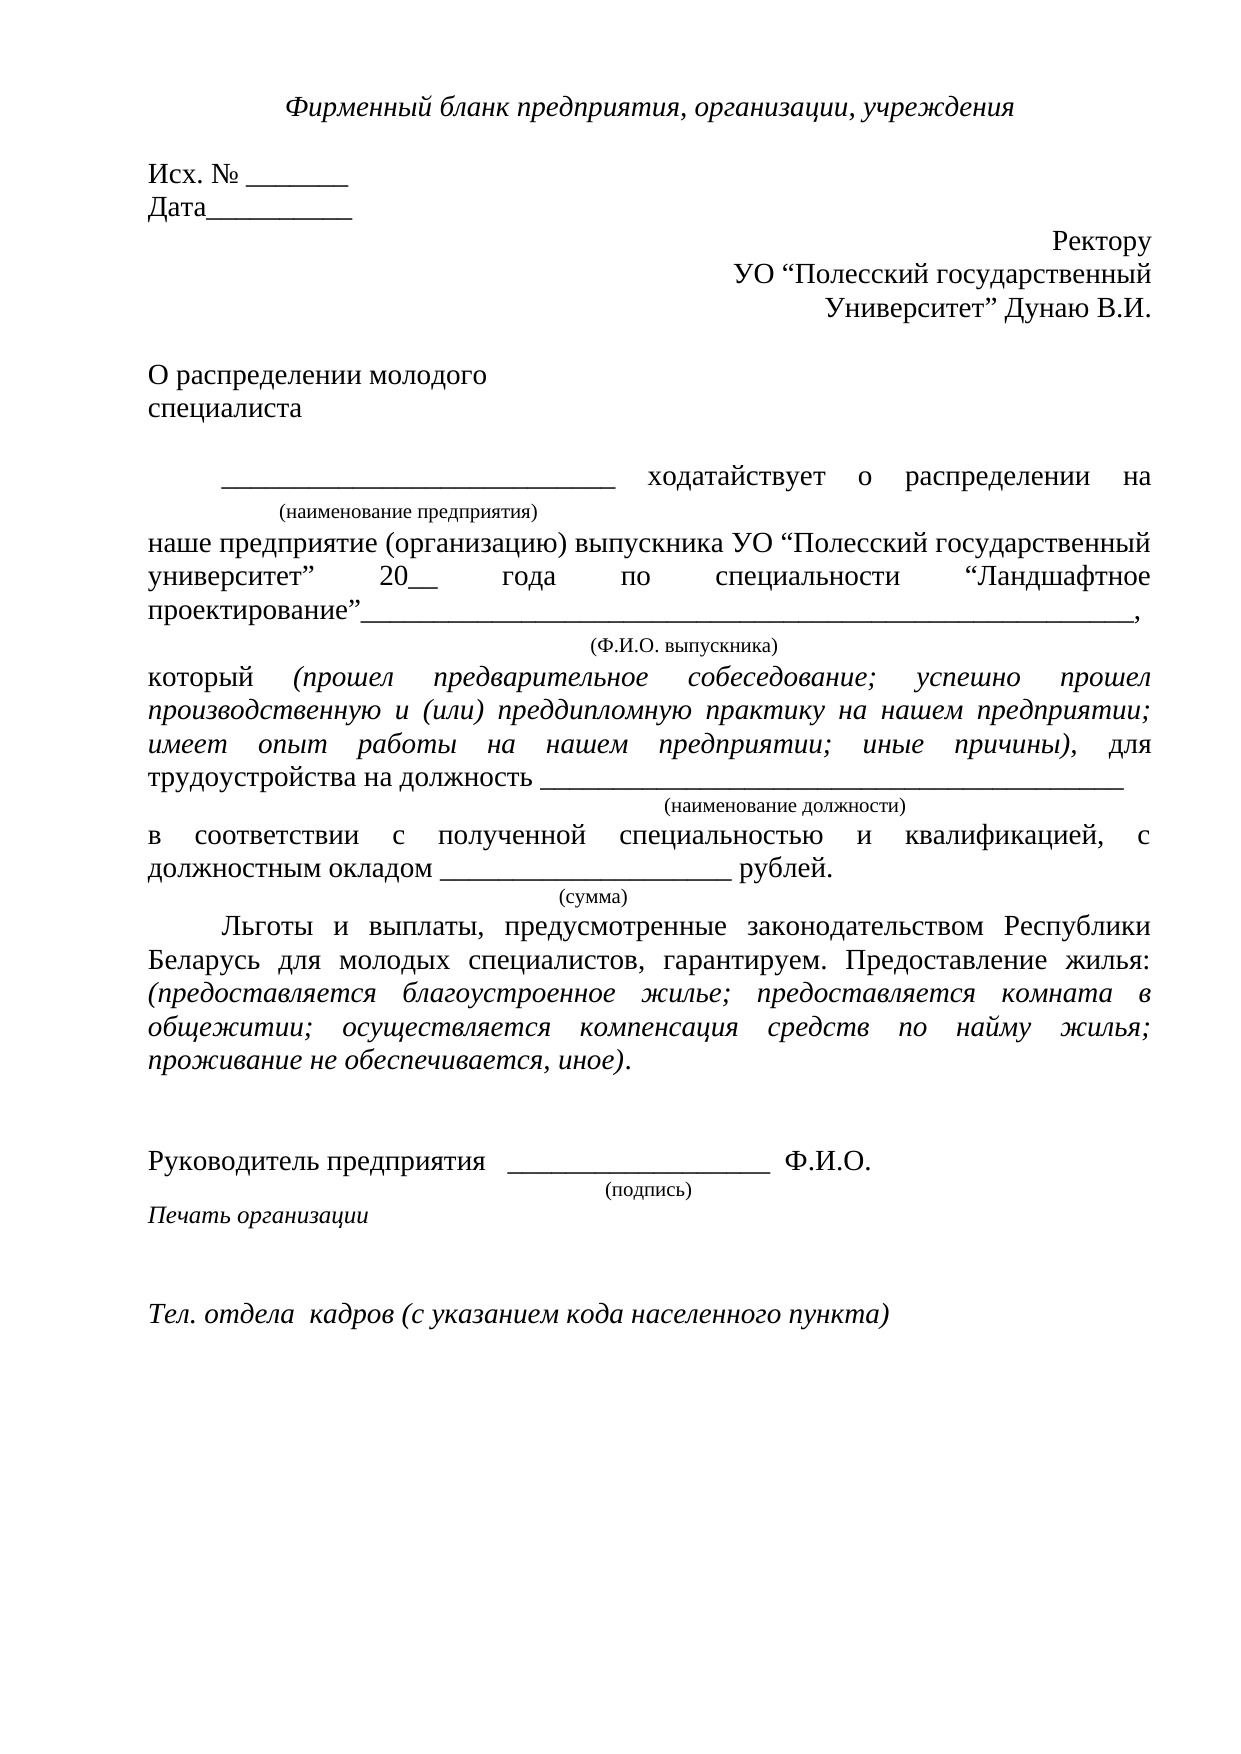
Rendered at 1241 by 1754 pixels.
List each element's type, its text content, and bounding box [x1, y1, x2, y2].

text Фирменный бланк предприятия, организации, учреждения [148, 89, 1152, 122]
text Тел. отдела кадров (с указанием кода населенного пункта) [148, 1296, 1152, 1330]
text О распределении молодого [148, 357, 1152, 391]
text наше предприятие (организацию) выпускника УО “Полесский государственный университет” 20__ года по специальности “Ландшафтное проектирование”_____________________________________________________, (Ф.И.О. выпускника) [148, 525, 1152, 659]
text Печать организации [148, 1201, 1152, 1229]
text который (прошел предварительное собеседование; успешно прошел производственную и (или) преддипломную практику на нашем предприятии; имеет опыт работы на нашем предприятии; иные причины), для трудоустройства на должность ________________________________________ [148, 659, 1152, 793]
text (подпись) [148, 1177, 1152, 1201]
text УО “Полесский государственный [148, 256, 1152, 290]
text Руководитель предприятия __________________ Ф.И.О. [148, 1143, 1152, 1177]
text ___________________________ ходатайствует о распределении на (наименование предприятия) [148, 458, 1152, 525]
text Дата__________ [148, 189, 1152, 223]
text в соответствии с полученной специальностью и квалификацией, с должностным окладом ____________________ рублей. [148, 817, 1152, 884]
text (наименование должности) [148, 793, 1152, 817]
text Льготы и выплаты, предусмотренные законодательством Республики Беларусь для молодых специалистов, гарантируем. Предоставление жилья: (предоставляется благоустроенное жилье; предоставляется комната в общежитии; осуществляется компенсация средств по найму жилья; проживание не обеспечивается, иное). [148, 908, 1152, 1076]
text (сумма) [148, 884, 1152, 908]
text специалиста [148, 391, 1152, 424]
text Исх. № _______ [148, 156, 1152, 189]
text Университет” Дунаю В.И. [148, 290, 1152, 323]
text Ректору [148, 223, 1152, 256]
